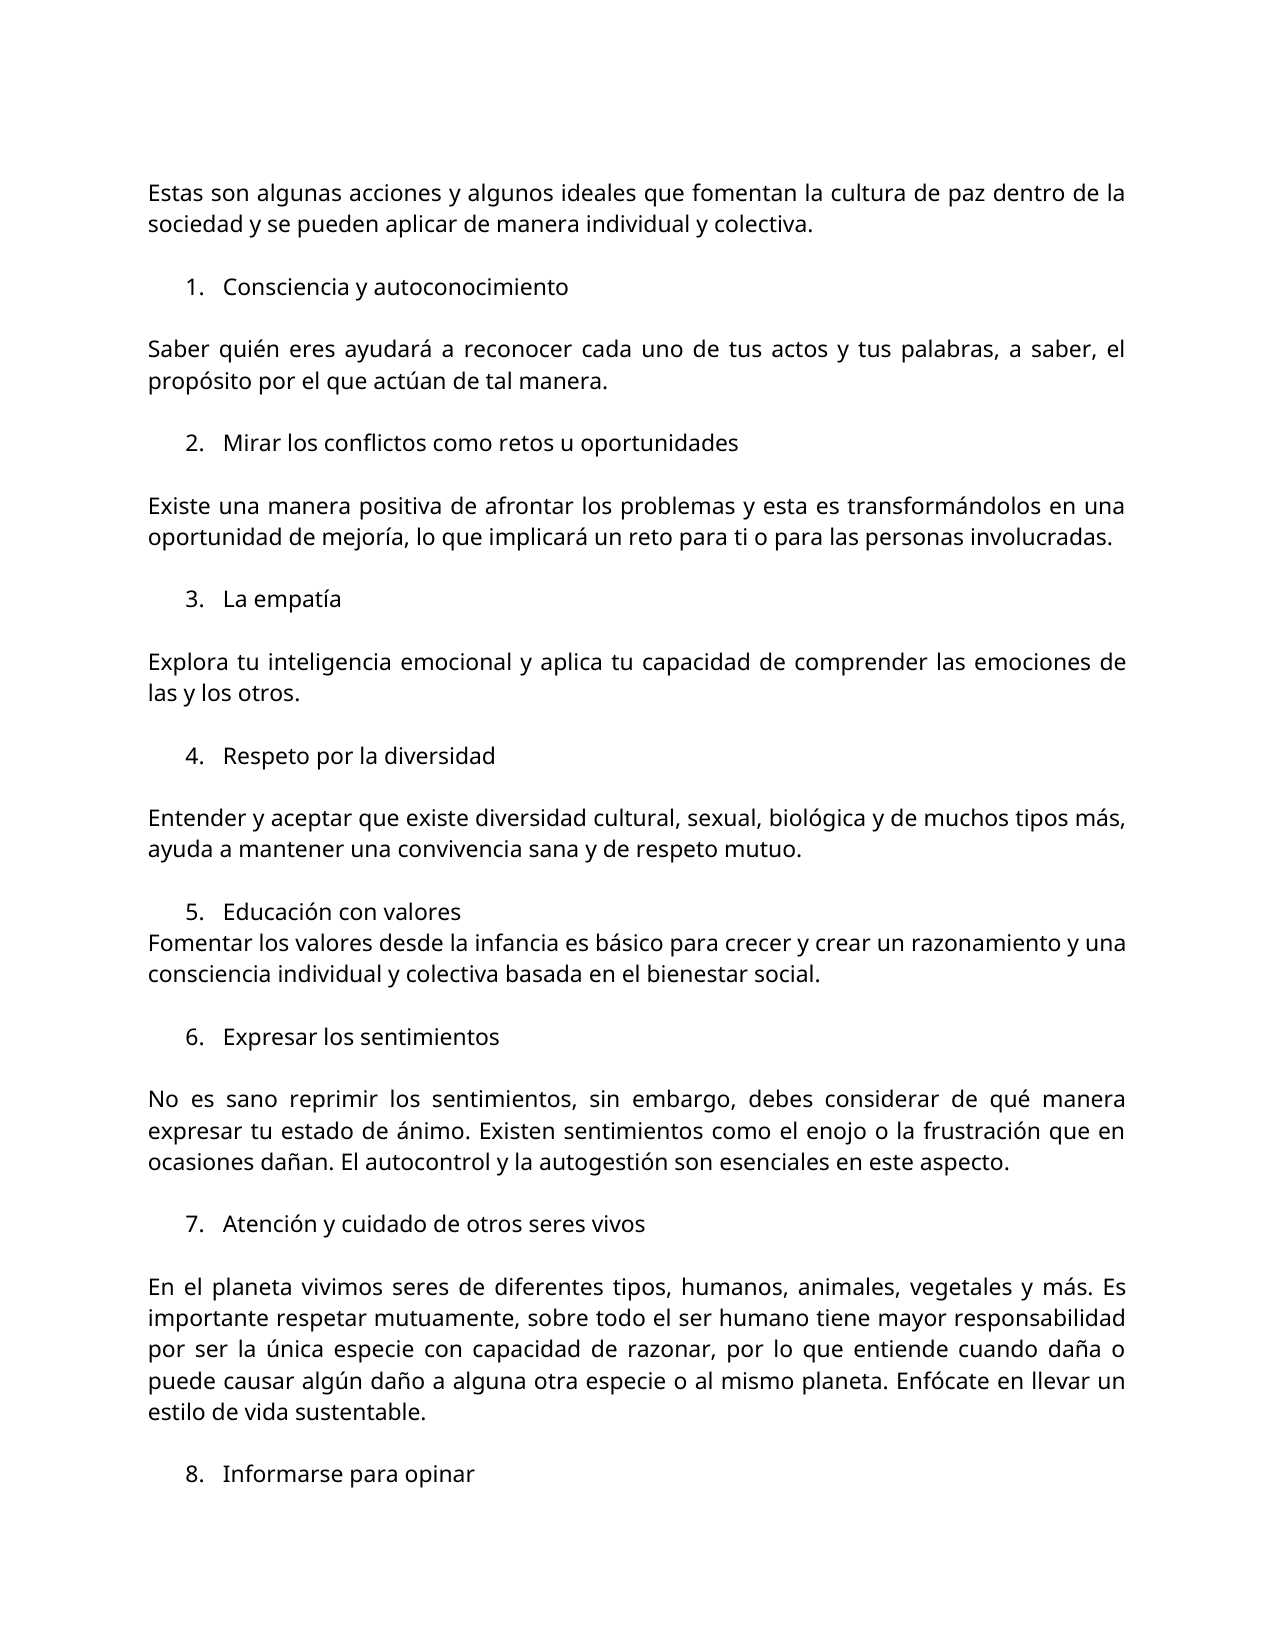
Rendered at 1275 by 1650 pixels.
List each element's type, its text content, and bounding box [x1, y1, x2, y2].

text Estas son algunas acciones y algunos ideales que fomentan la cultura de paz dentro de la sociedad y se pueden aplicar de manera individual y colectiva. [148, 177, 1127, 240]
list Informarse para opinar [185, 1458, 1127, 1490]
text Existe una manera positiva de afrontar los problemas y esta es transformándolos en una oportunidad de mejoría, lo que implicará un reto para ti o para las personas involucradas. [148, 490, 1127, 552]
text Explora tu inteligencia emocional y aplica tu capacidad de comprender las emociones de las y los otros. [148, 646, 1127, 708]
text En el planeta vivimos seres de diferentes tipos, humanos, animales, vegetales y más. Es importante respetar mutuamente, sobre todo el ser humano tiene mayor responsabilidad por ser la única especie con capacidad de razonar, por lo que entiende cuando daña o puede causar algún daño a alguna otra especie o al mismo planeta. Enfócate en llevar un estilo de vida sustentable. [148, 1271, 1127, 1427]
list Atención y cuidado de otros seres vivos [185, 1208, 1127, 1240]
list Mirar los conflictos como retos u oportunidades [185, 427, 1127, 458]
list Educación con valores [185, 896, 1127, 927]
text Entender y aceptar que existe diversidad cultural, sexual, biológica y de muchos tipos más, ayuda a mantener una convivencia sana y de respeto mutuo. [148, 802, 1127, 865]
text No es sano reprimir los sentimientos, sin embargo, debes considerar de qué manera expresar tu estado de ánimo. Existen sentimientos como el enojo o la frustración que en ocasiones dañan. El autocontrol y la autogestión son esenciales en este aspecto. [148, 1083, 1127, 1177]
list Respeto por la diversidad [185, 740, 1127, 771]
text Saber quién eres ayudará a reconocer cada uno de tus actos y tus palabras, a saber, el propósito por el que actúan de tal manera. [148, 333, 1127, 396]
list Consciencia y autoconocimiento [185, 271, 1127, 302]
list Expresar los sentimientos [185, 1021, 1127, 1052]
list La empatía [185, 583, 1127, 615]
text Fomentar los valores desde la infancia es básico para crecer y crear un razonamiento y una consciencia individual y colectiva basada en el bienestar social. [148, 927, 1127, 990]
